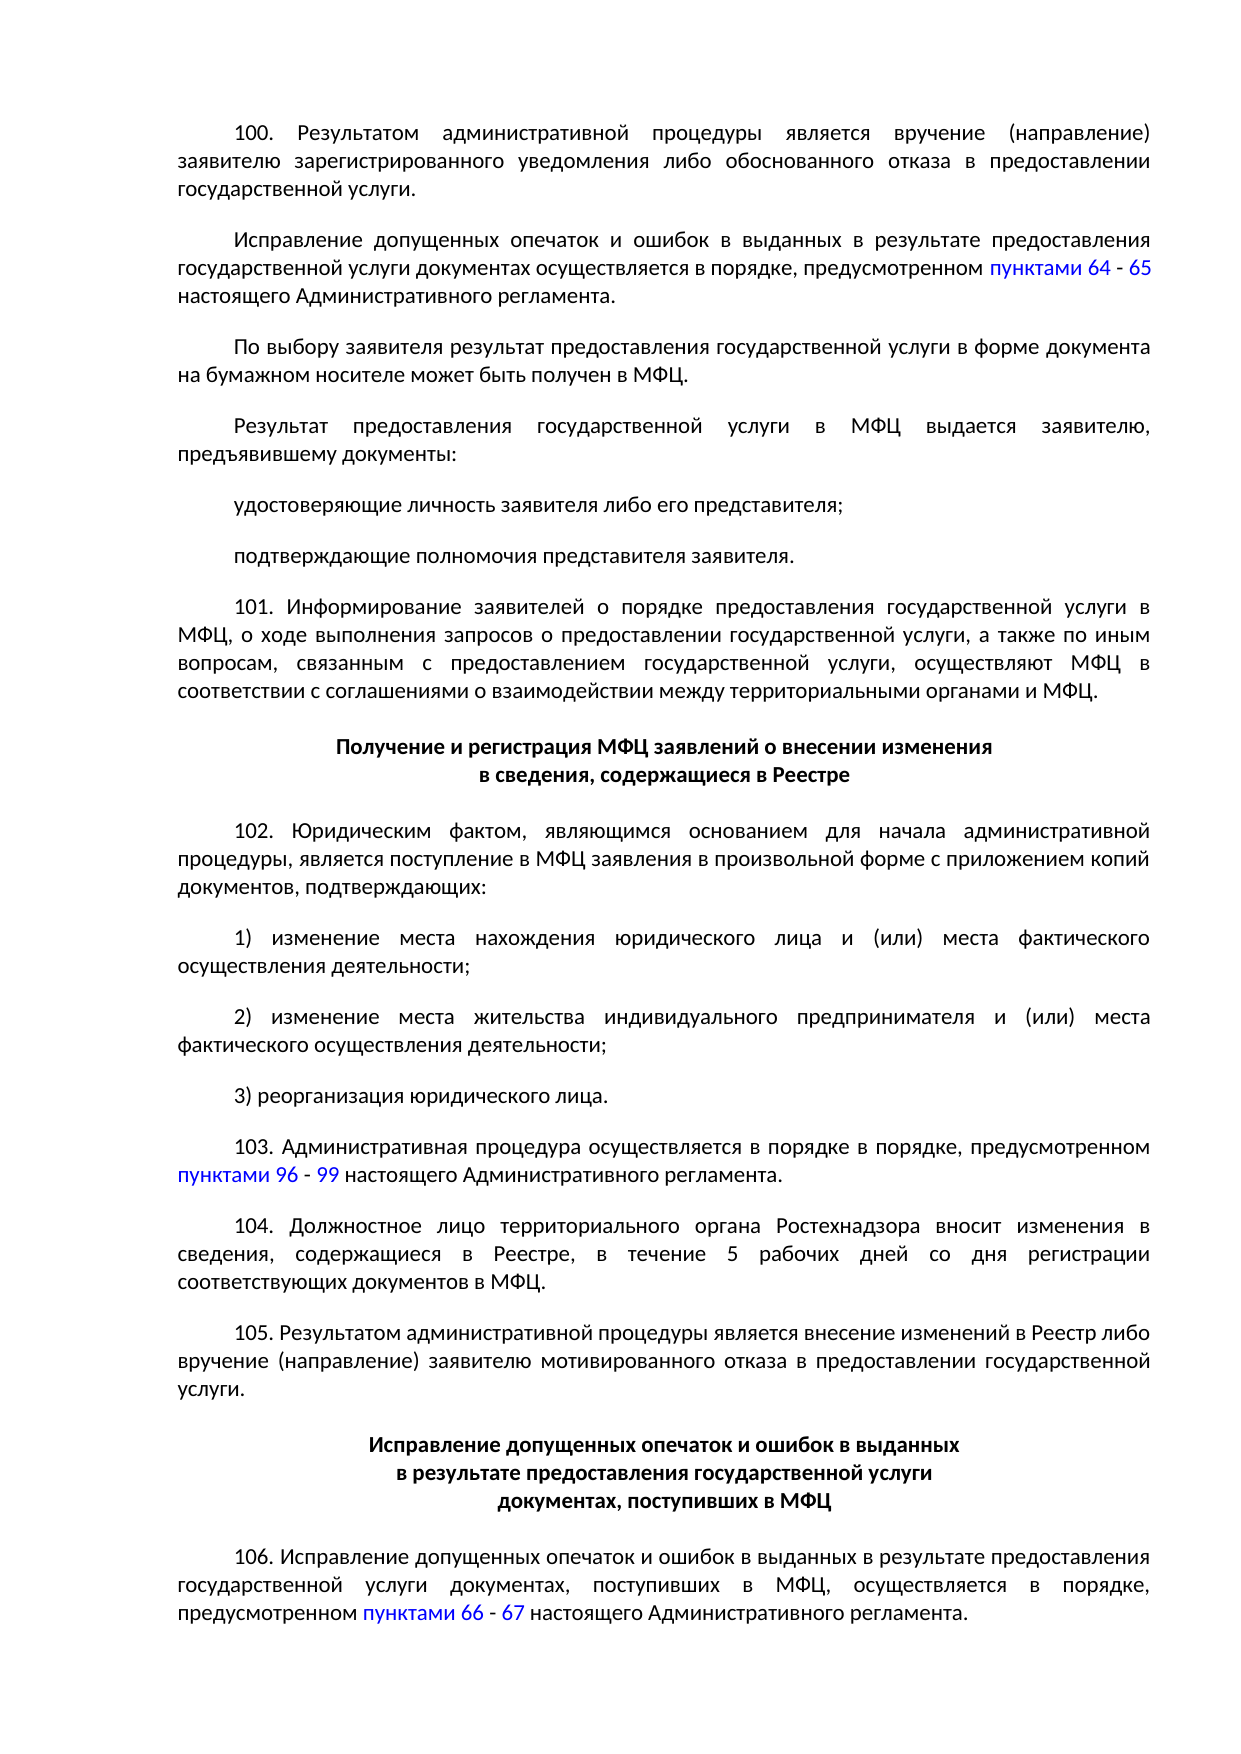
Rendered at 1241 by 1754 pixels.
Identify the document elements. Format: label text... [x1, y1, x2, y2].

text 101. Информирование заявителей о порядке предоставления государственной услуги в МФЦ, о ходе выполнения запросов о предоставлении государственной услуги, а также по иным вопросам, связанным с предоставлением государственной услуги, осуществляют МФЦ в соответствии с соглашениями о взаимодействии между территориальными органами и МФЦ. [177, 592, 1152, 704]
text 106. Исправление допущенных опечаток и ошибок в выданных в результате предоставления государственной услуги документах, поступивших в МФЦ, осуществляется в порядке, предусмотренном пунктами 66 - 67 настоящего Административного регламента. [177, 1542, 1152, 1626]
title Исправление допущенных опечаток и ошибок в выданных [177, 1430, 1152, 1458]
text 104. Должностное лицо территориального органа Ростехнадзора вносит изменения в сведения, содержащиеся в Реестре, в течение 5 рабочих дней со дня регистрации соответствующих документов в МФЦ. [177, 1211, 1152, 1295]
text По выбору заявителя результат предоставления государственной услуги в форме документа на бумажном носителе может быть получен в МФЦ. [177, 332, 1152, 388]
text 102. Юридическим фактом, являющимся основанием для начала административной процедуры, является поступление в МФЦ заявления в произвольной форме с приложением копий документов, подтверждающих: [177, 816, 1152, 900]
title Получение и регистрация МФЦ заявлений о внесении изменения [177, 732, 1152, 760]
text 3) реорганизация юридического лица. [177, 1081, 1152, 1109]
text 1) изменение места нахождения юридического лица и (или) места фактического осуществления деятельности; [177, 923, 1152, 979]
text удостоверяющие личность заявителя либо его представителя; [177, 490, 1152, 518]
text 105. Результатом административной процедуры является внесение изменений в Реестр либо вручение (направление) заявителю мотивированного отказа в предоставлении государственной услуги. [177, 1318, 1152, 1402]
text Результат предоставления государственной услуги в МФЦ выдается заявителю, предъявившему документы: [177, 411, 1152, 467]
text 103. Административная процедура осуществляется в порядке в порядке, предусмотренном пунктами 96 - 99 настоящего Административного регламента. [177, 1132, 1152, 1188]
title документах, поступивших в МФЦ [177, 1486, 1152, 1514]
text подтверждающие полномочия представителя заявителя. [177, 541, 1152, 569]
text 2) изменение места жительства индивидуального предпринимателя и (или) места фактического осуществления деятельности; [177, 1002, 1152, 1058]
title в результате предоставления государственной услуги [177, 1458, 1152, 1486]
text 100. Результатом административной процедуры является вручение (направление) заявителю зарегистрированного уведомления либо обоснованного отказа в предоставлении государственной услуги. [177, 118, 1152, 202]
text Исправление допущенных опечаток и ошибок в выданных в результате предоставления государственной услуги документах осуществляется в порядке, предусмотренном пунктами 64 - 65 настоящего Административного регламента. [177, 225, 1152, 309]
title в сведения, содержащиеся в Реестре [177, 760, 1152, 788]
